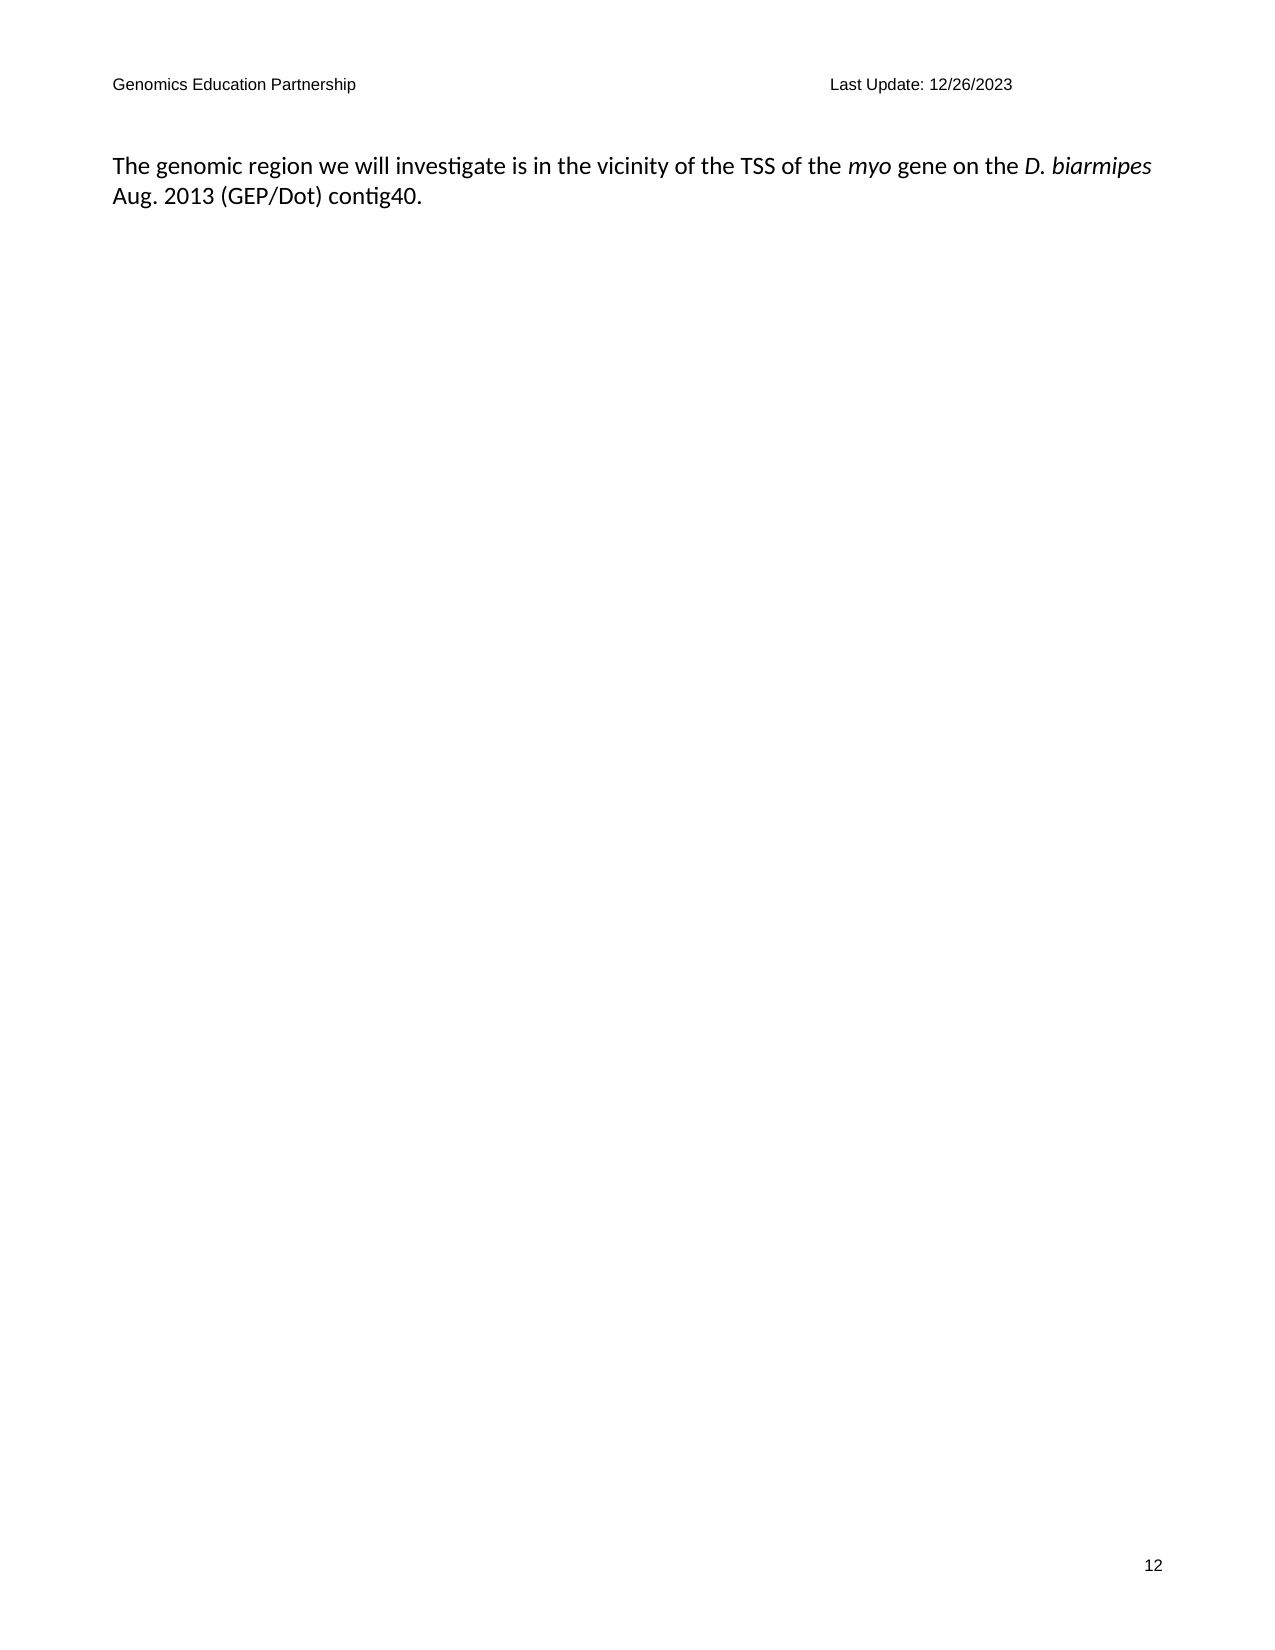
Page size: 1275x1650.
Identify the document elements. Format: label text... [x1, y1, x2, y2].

text The genomic region we will investigate is in the vicinity of the TSS of the myo gene on the D. biarmipes Aug. 2013 (GEP/Dot) contig40. [112, 150, 1162, 211]
